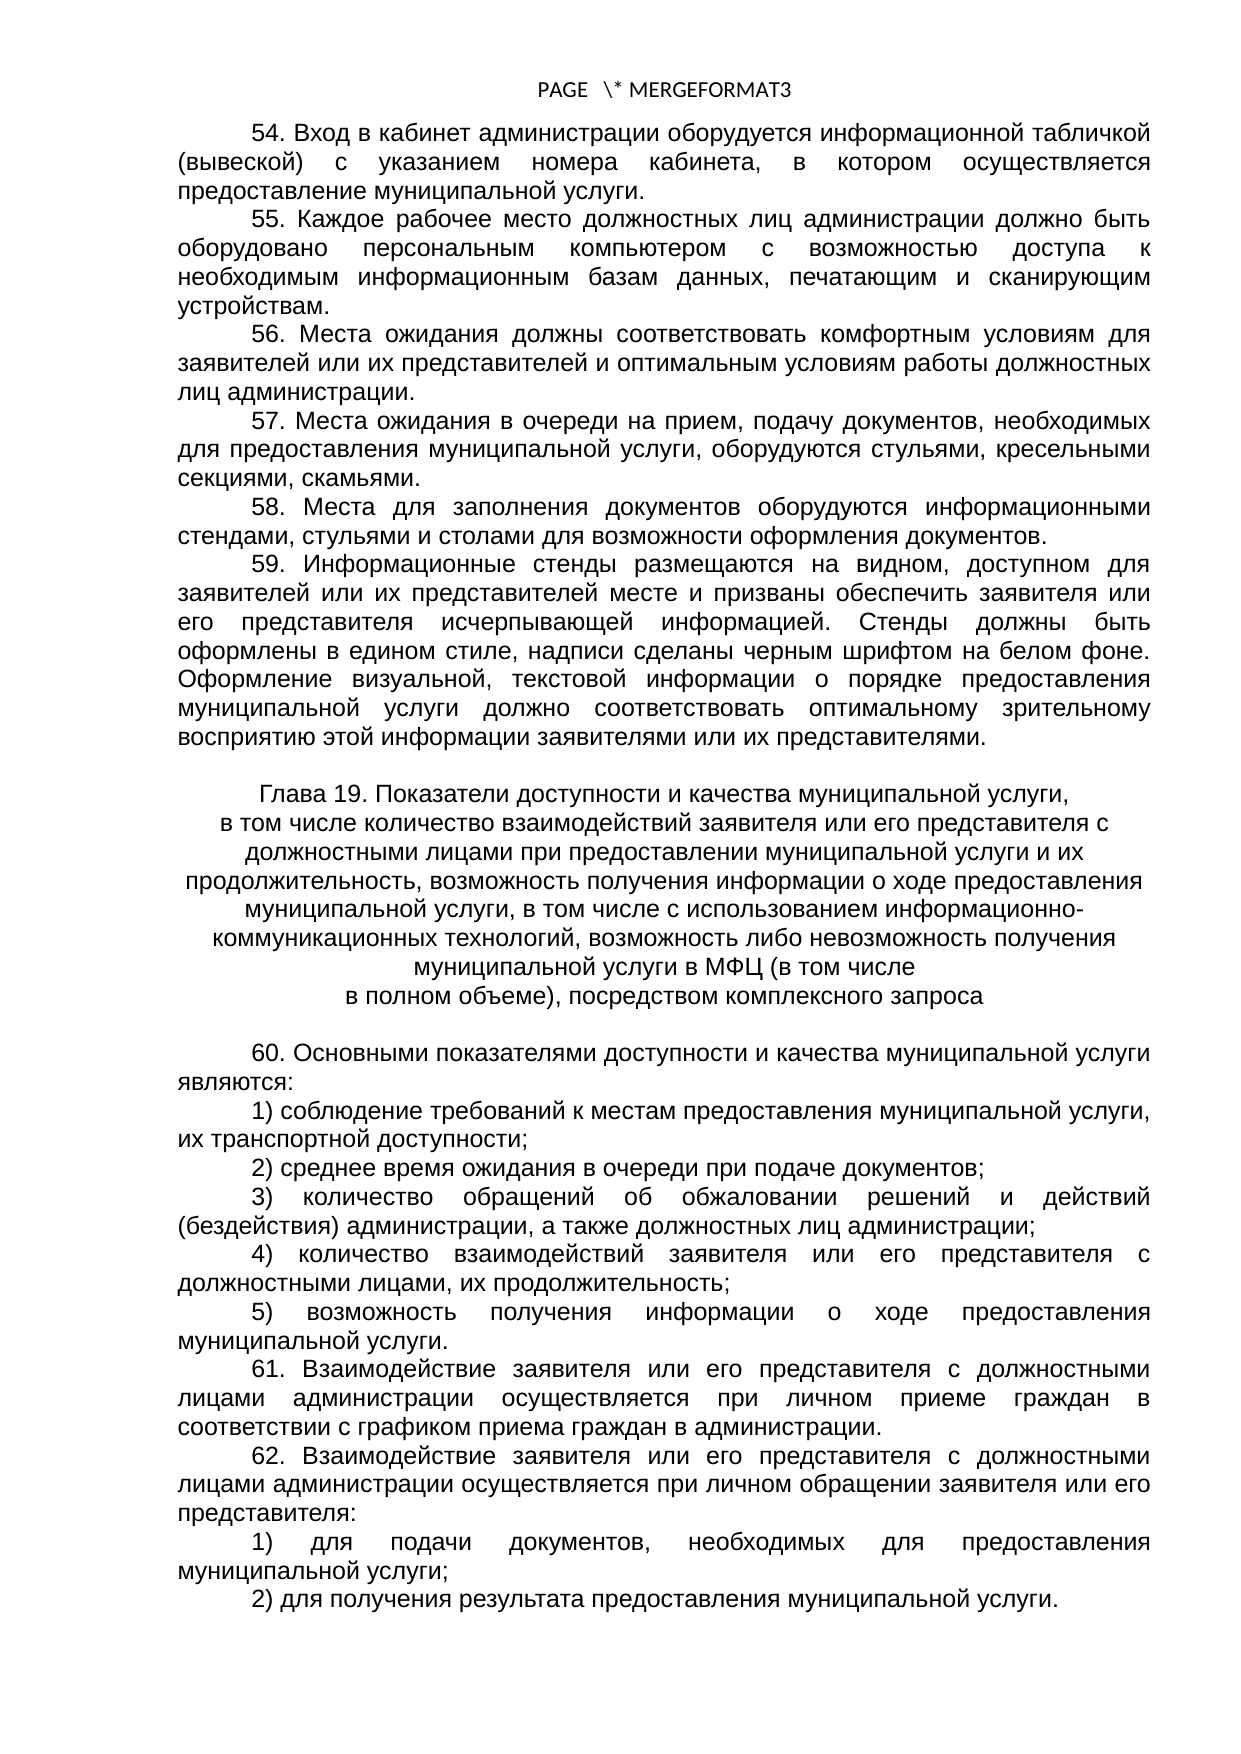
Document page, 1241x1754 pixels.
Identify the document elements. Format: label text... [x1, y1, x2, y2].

text 4) количество взаимодействий заявителя или его представителя с должностными лицами, их продолжительность; [177, 1239, 1152, 1297]
text 60. Основными показателями доступности и качества муниципальной услуги являются: [177, 1038, 1152, 1096]
text 59. Информационные стенды размещаются на видном, доступном для заявителей или их представителей месте и призваны обеспечить заявителя или его представителя исчерпывающей информацией. Стенды должны быть оформлены в едином стиле, надписи сделаны черным шрифтом на белом фоне. Оформление визуальной, текстовой информации о порядке предоставления муниципальной услуги должно соответствовать оптимальному зрительному восприятию этой информации заявителями или их представителями. [177, 549, 1152, 751]
text 56. Места ожидания должны соответствовать комфортным условиям для заявителей или их представителей и оптимальным условиям работы должностных лиц администрации. [177, 319, 1152, 406]
text 2) среднее время ожидания в очереди при подаче документов; [177, 1153, 1152, 1182]
text 62. Взаимодействие заявителя или его представителя с должностными лицами администрации осуществляется при личном обращении заявителя или его представителя: [177, 1441, 1152, 1527]
text 61. Взаимодействие заявителя или его представителя с должностными лицами администрации осуществляется при личном приеме граждан в соответствии с графиком приема граждан в администрации. [177, 1354, 1152, 1441]
text 54. Вход в кабинет администрации оборудуется информационной табличкой (вывеской) с указанием номера кабинета, в котором осуществляется предоставление муниципальной услуги. [177, 118, 1152, 204]
text 55. Каждое рабочее место должностных лиц администрации должно быть оборудовано персональным компьютером с возможностью доступа к необходимым информационным базам данных, печатающим и сканирующим устройствам. [177, 204, 1152, 319]
text Глава 19. Показатели доступности и качества муниципальной услуги, в том числе количество взаимодействий заявителя или его представителя с должностными лицами при предоставлении муниципальной услуги и их продолжительность, возможность получения информации о ходе предоставления муниципальной услуги, в том числе с использованием информационно-коммуникационных технологий, возможность либо невозможность получения муниципальной услуги в МФЦ (в том числе в полном объеме), посредством комплексного запроса [177, 779, 1152, 1009]
text 5) возможность получения информации о ходе предоставления муниципальной услуги. [177, 1297, 1152, 1354]
text 58. Места для заполнения документов оборудуются информационными стендами, стульями и столами для возможности оформления документов. [177, 492, 1152, 549]
text 1) для подачи документов, необходимых для предоставления муниципальной услуги; [177, 1527, 1152, 1584]
text 3) количество обращений об обжаловании решений и действий (бездействия) администрации, а также должностных лиц администрации; [177, 1182, 1152, 1239]
text 57. Места ожидания в очереди на прием, подачу документов, необходимых для предоставления муниципальной услуги, оборудуются стульями, кресельными секциями, скамьями. [177, 406, 1152, 492]
text 2) для получения результата предоставления муниципальной услуги. [177, 1584, 1152, 1613]
text 1) соблюдение требований к местам предоставления муниципальной услуги, их транспортной доступности; [177, 1096, 1152, 1153]
